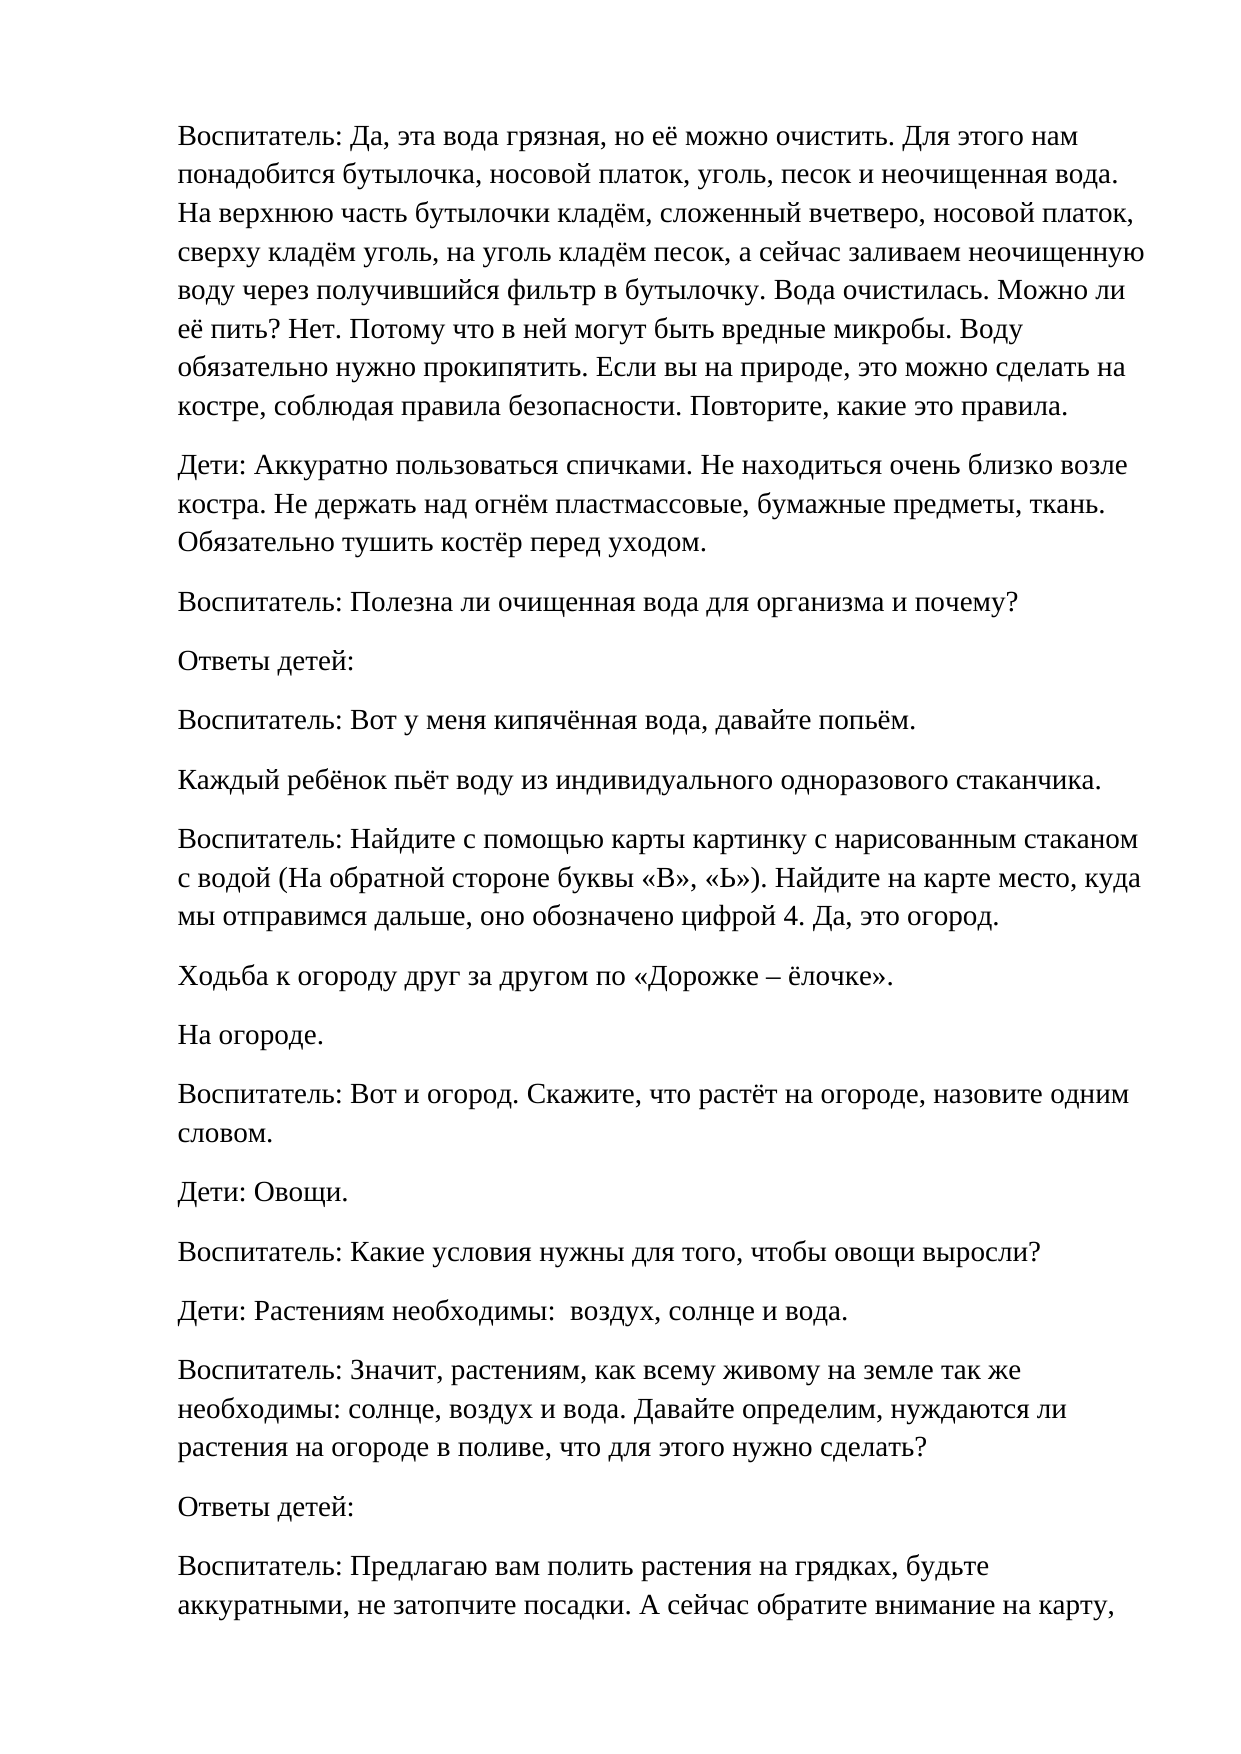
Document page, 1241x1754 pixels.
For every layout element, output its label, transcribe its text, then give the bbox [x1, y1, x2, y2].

text Воспитатель: Значит, растениям, как всему живому на земле так же необходимы: солнце, воздух и вода. Давайте определим, нуждаются ли растения на огороде в поливе, что для этого нужно сделать? [177, 1352, 1152, 1463]
text Воспитатель: Да, эта вода грязная, но её можно очистить. Для этого нам понадобится бутылочка, носовой платок, уголь, песок и неочищенная вода. На верхнюю часть бутылочки кладём, сложенный вчетверо, носовой платок, сверху кладём уголь, на уголь кладём песок, а сейчас заливаем неочищенную воду через получившийся фильтр в бутылочку. Вода очистилась. Можно ли её пить? Нет. Потому что в ней могут быть вредные микробы. Воду обязательно нужно прокипятить. Если вы на природе, это можно сделать на костре, соблюдая правила безопасности. Повторите, какие это правила. [177, 118, 1152, 421]
text Ходьба к огороду друг за другом по «Дорожке – ёлочке». [177, 958, 1152, 991]
text Каждый ребёнок пьёт воду из индивидуального одноразового стаканчика. [177, 762, 1152, 795]
text Дети: Растениям необходимы: воздух, солнце и вода. [177, 1293, 1152, 1327]
text Дети: Овощи. [177, 1174, 1152, 1208]
text Воспитатель: Какие условия нужны для того, чтобы овощи выросли? [177, 1234, 1152, 1267]
text На огороде. [177, 1017, 1152, 1051]
text Ответы детей: [177, 1489, 1152, 1522]
text Воспитатель: Вот и огород. Скажите, что растёт на огороде, назовите одним словом. [177, 1076, 1152, 1148]
text Дети: Аккуратно пользоваться спичками. Не находиться очень близко возле костра. Не держать над огнём пластмассовые, бумажные предметы, ткань. Обязательно тушить костёр перед уходом. [177, 447, 1152, 558]
text Воспитатель: Найдите с помощью карты картинку с нарисованным стаканом с водой (На обратной стороне буквы «В», «Ь»). Найдите на карте место, куда мы отправимся дальше, оно обозначено цифрой 4. Да, это огород. [177, 821, 1152, 932]
text Воспитатель: Полезна ли очищенная вода для организма и почему? [177, 584, 1152, 617]
text Воспитатель: Вот у меня кипячённая вода, давайте попьём. [177, 702, 1152, 736]
text Ответы детей: [177, 643, 1152, 677]
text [177, 1548, 1152, 1620]
